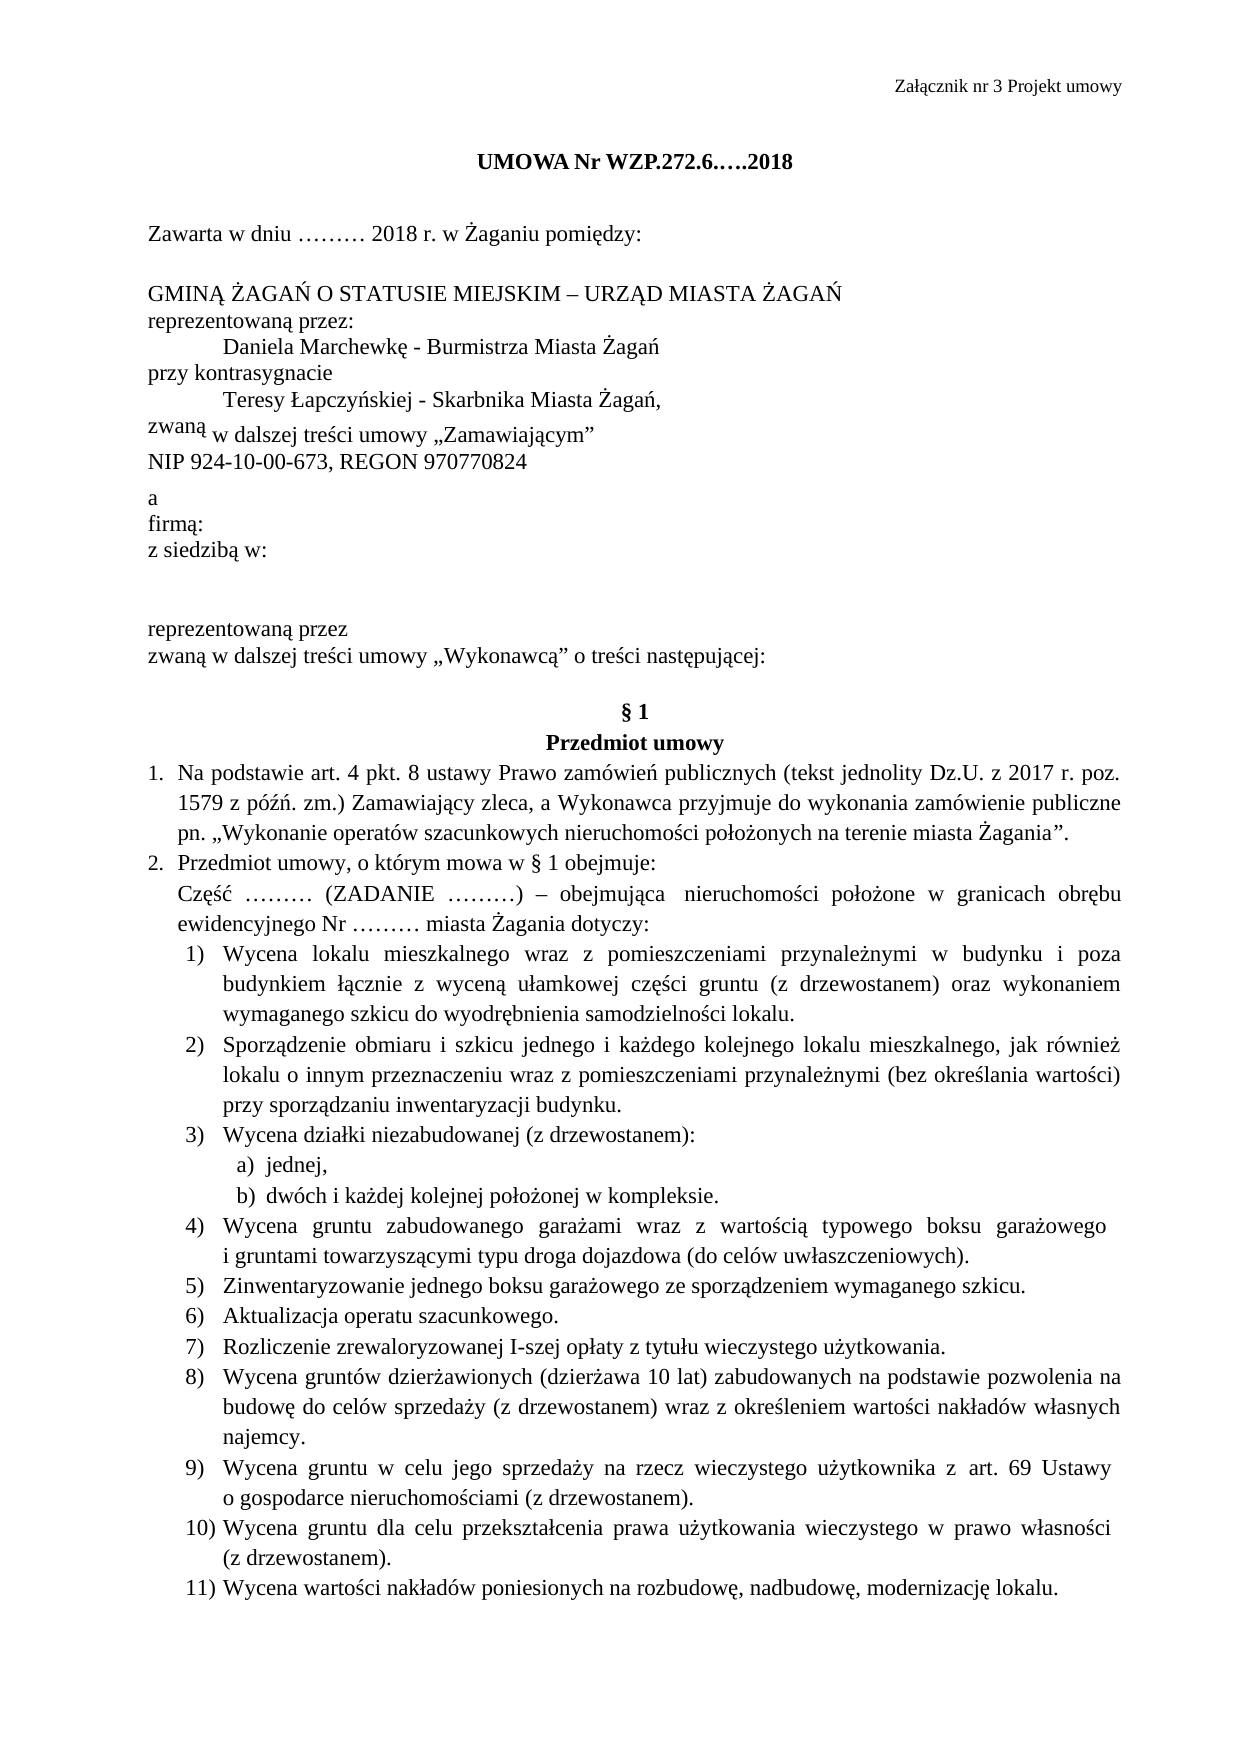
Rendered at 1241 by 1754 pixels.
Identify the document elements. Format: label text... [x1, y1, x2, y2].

text Część ……… (ZADANIE ………) – obejmująca nieruchomości położone w granicach obrębu ewidencyjnego Nr ……… miasta Żagania dotyczy: [177, 880, 1122, 936]
list dwóch i każdej kolejnej położonej w kompleksie. [236, 1182, 1122, 1208]
list Wycena działki niezabudowanej (z drzewostanem): [185, 1121, 1122, 1148]
list Daniela Marchewkę - Burmistrza Miasta Żagań [223, 333, 1122, 359]
text GMINĄ ŻAGAŃ O STATUSIE MIEJSKIM – URZĄD MIASTA ŻAGAŃ [148, 280, 1122, 307]
list Wycena gruntu w celu jego sprzedaży na rzecz wieczystego użytkownika z art. 69 Ustawy o gospodarce nieruchomościami (z drzewostanem). [185, 1454, 1122, 1510]
list Teresy Łapczyńskiej - Skarbnika Miasta Żagań, [223, 386, 1122, 412]
list Wycena wartości nakładów poniesionych na rozbudowę, nadbudowę, modernizację lokalu. [185, 1574, 1122, 1601]
text reprezentowaną przez [148, 616, 1122, 642]
list Wycena gruntu zabudowanego garażami wraz z wartością typowego boksu garażowego i gruntami towarzyszącymi typu droga dojazdowa (do celów uwłaszczeniowych). [185, 1212, 1122, 1268]
text NIP 924-10-00-673, REGON 970770824 [148, 448, 1122, 484]
list Aktualizacja operatu szacunkowego. [185, 1303, 1122, 1329]
text § 1 [148, 698, 1122, 725]
text zwaną w dalszej treści umowy „Wykonawcą” o treści następującej: [148, 642, 1122, 668]
list Wycena gruntu dla celu przekształcenia prawa użytkowania wieczystego w prawo własności (z drzewostanem). [185, 1514, 1122, 1571]
list Rozliczenie zrewaloryzowanej I-szej opłaty z tytułu wieczystego użytkowania. [185, 1333, 1122, 1359]
text a [148, 484, 1122, 510]
list Sporządzenie obmiaru i szkicu jednego i każdego kolejnego lokalu mieszkalnego, jak również lokalu o innym przeznaczeniu wraz z pomieszczeniami przynależnymi (bez określania wartości) przy sporządzaniu inwentaryzacji budynku. [185, 1031, 1122, 1117]
text z siedzibą w: [148, 536, 1122, 563]
list Wycena gruntów dzierżawionych (dzierżawa 10 lat) zabudowanych na podstawie pozwolenia na budowę do celów sprzedaży (z drzewostanem) wraz z określeniem wartości nakładów własnych najemcy. [185, 1363, 1122, 1450]
list Zinwentaryzowanie jednego boksu garażowego ze sporządzeniem wymaganego szkicu. [185, 1272, 1122, 1299]
text przy kontrasygnacie [148, 359, 1122, 386]
text Przedmiot umowy [148, 729, 1122, 755]
subtitle UMOWA Nr WZP.272.6.….2018 [148, 148, 1122, 175]
text Zawarta w dniu ……… 2018 r. w Żaganiu pomiędzy: [148, 220, 1122, 246]
list Wycena lokalu mieszkalnego wraz z pomieszczeniami przynależnymi w budynku i poza budynkiem łącznie z wyceną ułamkowej części gruntu (z drzewostanem) oraz wykonaniem wymaganego szkicu do wyodrębnienia samodzielności lokalu. [185, 940, 1122, 1027]
list Na podstawie art. 4 pkt. 8 ustawy Prawo zamówień publicznych (tekst jednolity Dz.U. z 2017 r. poz. 1579 z późń. zm.) Zamawiający zleca, a Wykonawca przyjmuje do wykonania zamówienie publiczne pn. „Wykonanie operatów szacunkowych nieruchomości położonych na terenie miasta Żagania”. [148, 759, 1122, 846]
list Przedmiot umowy, o którym mowa w § 1 obejmuje: [148, 849, 1122, 876]
text firmą: [148, 510, 1122, 536]
list jednej, [236, 1152, 1122, 1178]
text reprezentowaną przez: [148, 307, 1122, 333]
text zwaną w dalszej treści umowy „Zamawiającym” [148, 412, 1122, 448]
